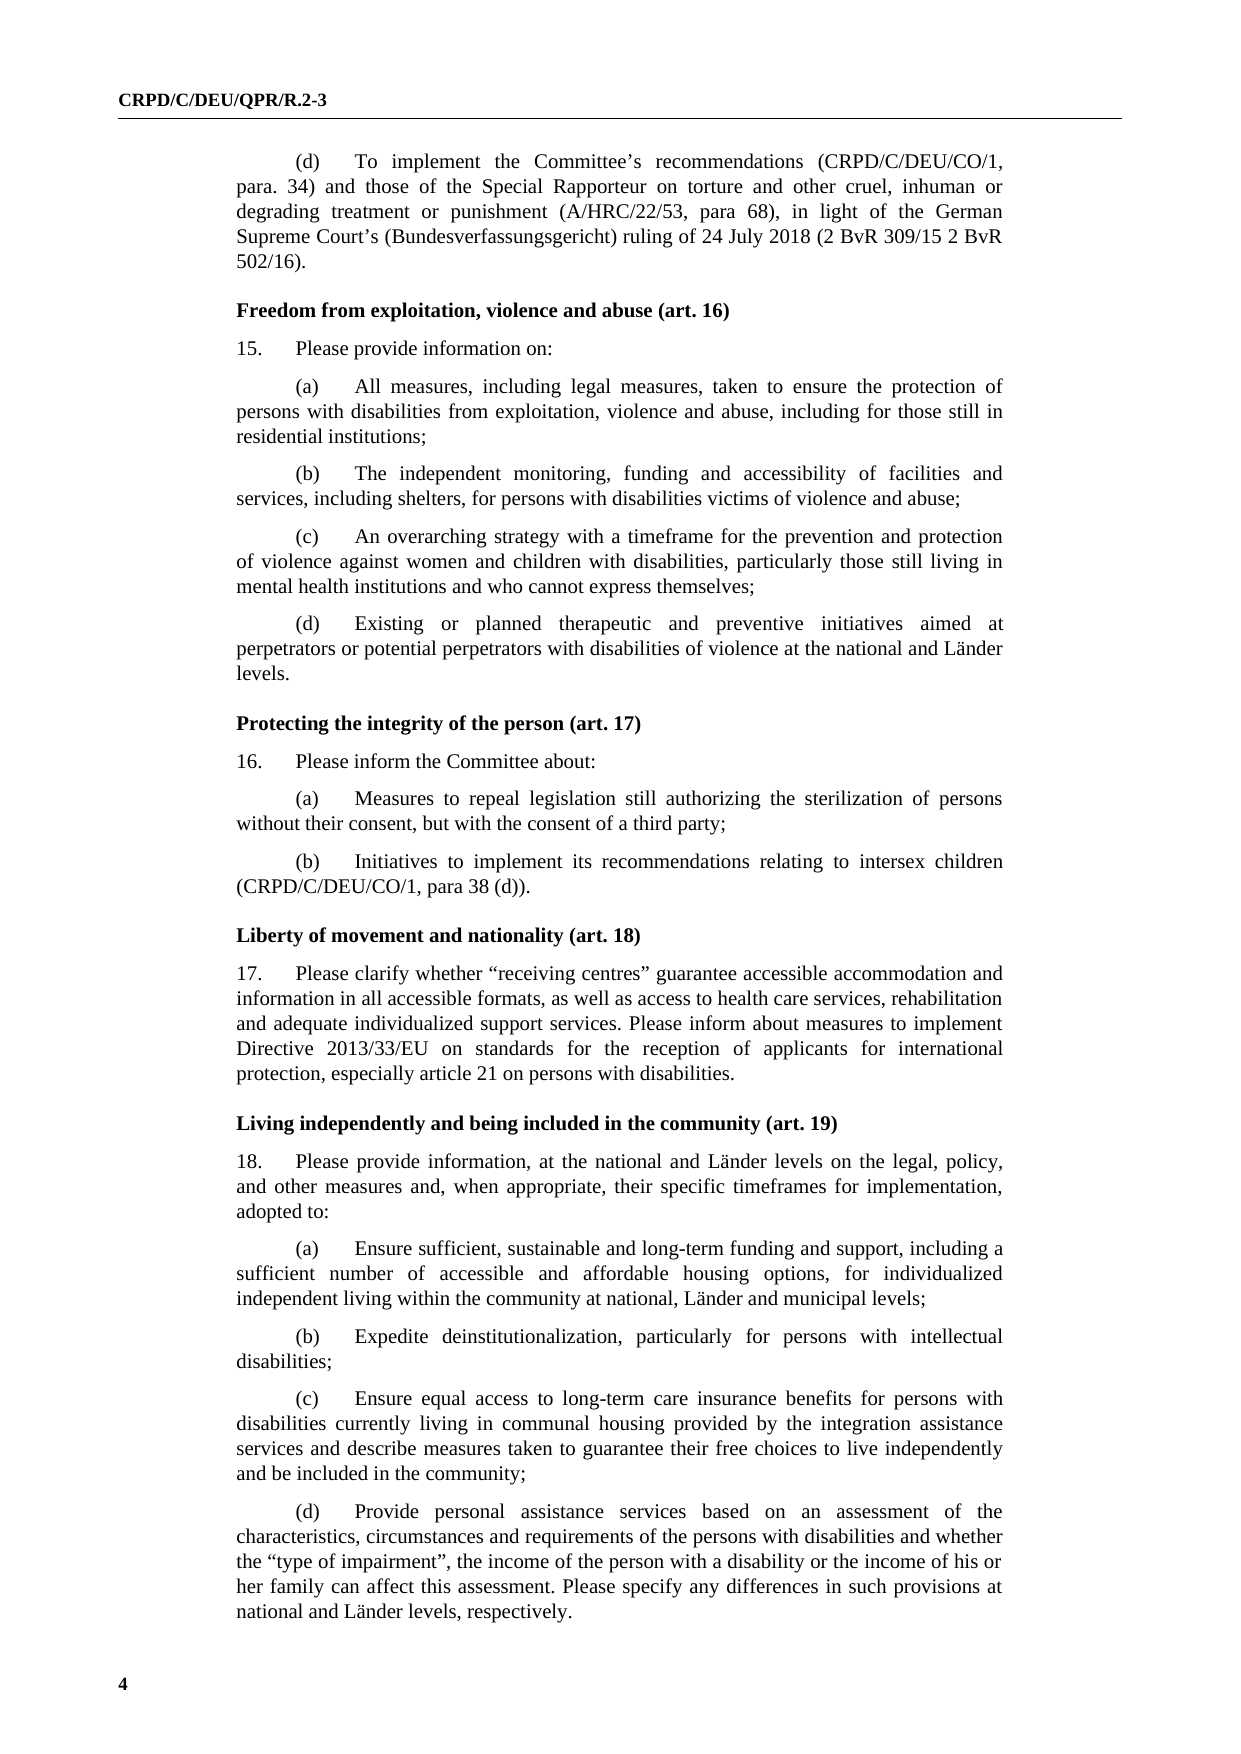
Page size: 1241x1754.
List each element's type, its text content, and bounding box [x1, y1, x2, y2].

text Freedom from exploitation, violence and abuse (art. 16) [118, 298, 1004, 323]
list Existing or planned therapeutic and preventive initiatives aimed at perpetrators or potential perpetrators with disabilities of violence at the national and Länder levels. [236, 610, 1004, 685]
text Liberty of movement and nationality (art. 18) [118, 923, 1004, 948]
list Initiatives to implement its recommendations relating to intersex children (CRPD/C/DEU/CO/1, para 38 (d)). [236, 848, 1004, 898]
list Measures to repeal legislation still authorizing the sterilization of persons without their consent, but with the consent of a third party; [236, 785, 1004, 835]
list Please clarify whether “receiving centres” guarantee accessible accommodation and information in all accessible formats, as well as access to health care services, rehabilitation and adequate individualized support services. Please inform about measures to implement Directive 2013/33/EU on standards for the reception of applicants for international protection, especially article 21 on persons with disabilities. [236, 960, 1004, 1085]
list The independent monitoring, funding and accessibility of facilities and services, including shelters, for persons with disabilities victims of violence and abuse; [236, 460, 1004, 510]
list Please provide information, at the national and Länder levels on the legal, policy, and other measures and, when appropriate, their specific timeframes for implementation, adopted to: [236, 1148, 1004, 1223]
list Ensure equal access to long-term care insurance benefits for persons with disabilities currently living in communal housing provided by the integration assistance services and describe measures taken to guarantee their free choices to live independently and be included in the community; [236, 1385, 1004, 1485]
list Expedite deinstitutionalization, particularly for persons with intellectual disabilities; [236, 1323, 1004, 1373]
text Living independently and being included in the community (art. 19) [118, 1110, 1004, 1135]
list An overarching strategy with a timeframe for the prevention and protection of violence against women and children with disabilities, particularly those still living in mental health institutions and who cannot express themselves; [236, 523, 1004, 598]
list Ensure sufficient, sustainable and long-term funding and support, including a sufficient number of accessible and affordable housing options, for individualized independent living within the community at national, Länder and municipal levels; [236, 1235, 1004, 1310]
list All measures, including legal measures, taken to ensure the protection of persons with disabilities from exploitation, violence and abuse, including for those still in residential institutions; [236, 373, 1004, 448]
list Provide personal assistance services based on an assessment of the characteristics, circumstances and requirements of the persons with disabilities and whether the “type of impairment”, the income of the person with a disability or the income of his or her family can affect this assessment. Please specify any differences in such provisions at national and Länder levels, respectively. [236, 1498, 1004, 1623]
list Please provide information on: [236, 335, 1004, 360]
text Protecting the integrity of the person (art. 17) [118, 710, 1004, 735]
list To implement the Committee’s recommendations (CRPD/C/DEU/CO/1, para. 34) and those of the Special Rapporteur on torture and other cruel, inhuman or degrading treatment or punishment (A/HRC/22/53, para 68), in light of the German Supreme Court’s (Bundesverfassungsgericht) ruling of 24 July 2018 (2 BvR 309/15 2 BvR 502/16). [236, 148, 1004, 273]
list Please inform the Committee about: [236, 748, 1004, 773]
